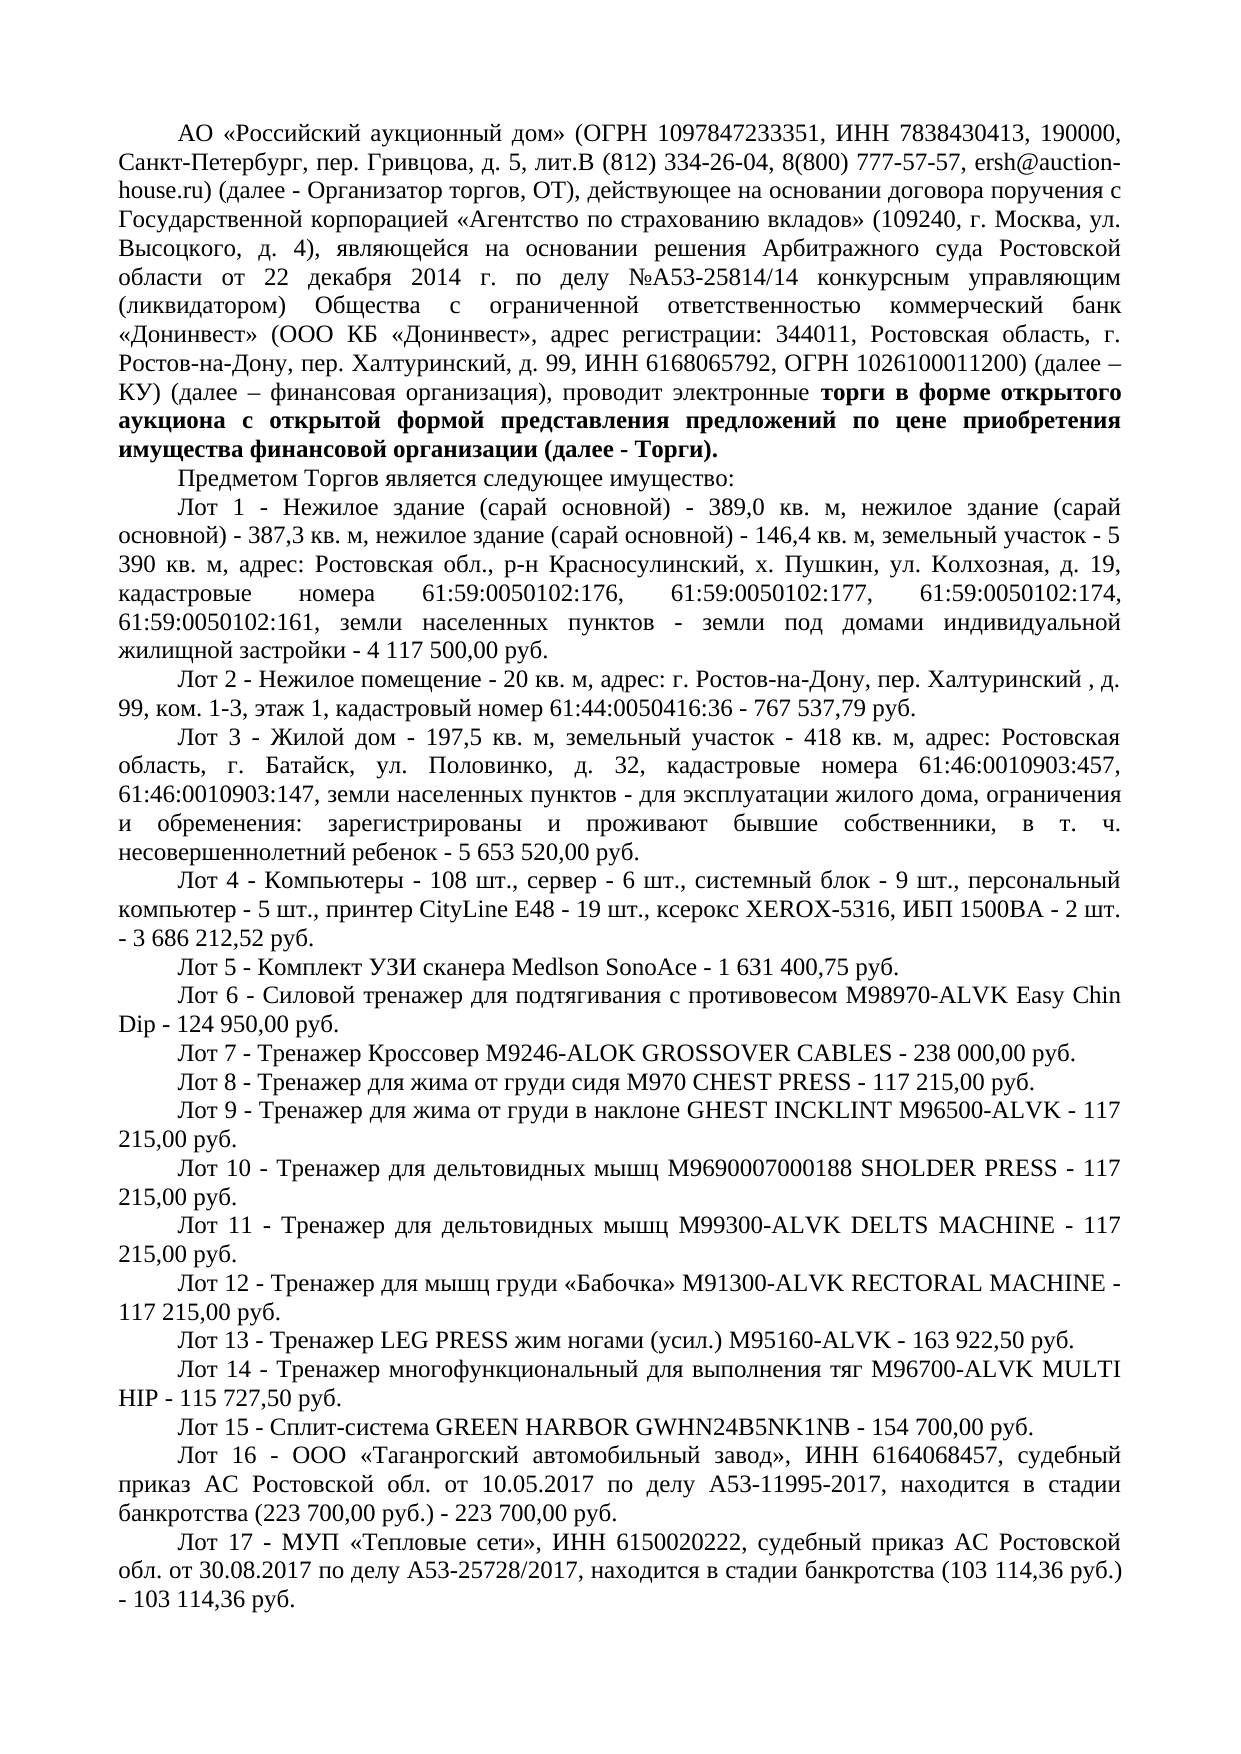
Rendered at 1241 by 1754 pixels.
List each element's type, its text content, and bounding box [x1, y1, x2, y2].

text Лот 6 - Силовой тренажер для подтягивания с противовесом М98970-ALVK Easy Chin Dip - 124 950,00 руб. [118, 981, 1122, 1038]
text Лот 7 - Тренажер Кроссовер М9246-ALOK GROSSOVER CABLES - 238 000,00 руб. [118, 1038, 1122, 1067]
text Предметом Торгов является следующее имущество: [118, 463, 1122, 492]
text Лот 9 - Тренажер для жима от груди в наклоне GHEST INCKLINT М96500-ALVK - 117 215,00 руб. [118, 1096, 1122, 1153]
text Лот 10 - Тренажер для дельтовидных мышц M9690007000188 SHOLDER PRESS - 117 215,00 руб. [118, 1153, 1122, 1211]
text Лот 2 - Нежилое помещение - 20 кв. м, адрес: г. Ростов-на-Дону, пер. Халтуринский , д. 99, ком. 1-3, этаж 1, кадастровый номер 61:44:0050416:36 - 767 537,79 руб. [118, 664, 1122, 722]
text Лот 17 - МУП «Тепловые сети», ИНН 6150020222, судебный приказ АС Ростовской обл. от 30.08.2017 по делу А53-25728/2017, находится в стадии банкротства (103 114,36 руб.) - 103 114,36 руб. [118, 1527, 1122, 1613]
text Лот 14 - Тренажер многофункциональный для выполнения тяг M96700-ALVK MULTI HIP - 115 727,50 руб. [118, 1354, 1122, 1412]
text АО «Российский аукционный дом» (ОГРН 1097847233351, ИНН 7838430413, 190000, Санкт-Петербург, пер. Гривцова, д. 5, лит.В (812) 334-26-04, 8(800) 777-57-57, ersh@auction-house.ru) (далее - Организатор торгов, ОТ), действующее на основании договора поручения с Государственной корпорацией «Агентство по страхованию вкладов» (109240, г. Москва, ул. Высоцкого, д. 4), являющейся на основании решения Арбитражного суда Ростовской области от 22 декабря 2014 г. по делу №А53-25814/14 конкурсным управляющим (ликвидатором) Общества с ограниченной ответственностью коммерческий банк «Донинвест» (ООО КБ «Донинвест», адрес регистрации: 344011, Ростовская область, г. Ростов-на-Дону, пер. Халтуринский, д. 99, ИНН 6168065792, ОГРН 1026100011200) (далее – КУ) (далее – финансовая организация), проводит электронные торги в форме открытого аукциона с открытой формой представления предложений по цене приобретения имущества финансовой организации (далее - Торги). [118, 118, 1122, 463]
text Лот 3 - Жилой дом - 197,5 кв. м, земельный участок - 418 кв. м, адрес: Ростовская область, г. Батайск, ул. Половинко, д. 32, кадастровые номера 61:46:0010903:457, 61:46:0010903:147, земли населенных пунктов - для эксплуатации жилого дома, ограничения и обременения: зарегистрированы и проживают бывшие собственники, в т. ч. несовершеннолетний ребенок - 5 653 520,00 руб. [118, 722, 1122, 866]
text Лот 8 - Тренажер для жима от груди сидя M970 CHEST PRESS - 117 215,00 руб. [118, 1067, 1122, 1096]
text Лот 11 - Тренажер для дельтовидных мышц М99300-ALVK DELTS MACHINE - 117 215,00 руб. [118, 1211, 1122, 1268]
text Лот 16 - ООО «Таганрогский автомобильный завод», ИНН 6164068457, судебный приказ АС Ростовской обл. от 10.05.2017 по делу А53-11995-2017, находится в стадии банкротства (223 700,00 руб.) - 223 700,00 руб. [118, 1441, 1122, 1527]
text Лот 4 - Компьютеры - 108 шт., сервер - 6 шт., системный блок - 9 шт., персональный компьютер - 5 шт., принтер CityLine E48 - 19 шт., ксерокс XEROX-5316, ИБП 1500ВА - 2 шт. - 3 686 212,52 руб. [118, 866, 1122, 952]
text Лот 12 - Тренажер для мышц груди «Бабочка» М91300-ALVK RECTORAL MACHINE - 117 215,00 руб. [118, 1268, 1122, 1326]
text Лот 13 - Тренажер LEG PRESS жим ногами (усил.) М95160-ALVK - 163 922,50 руб. [118, 1326, 1122, 1354]
text Лот 5 - Комплект УЗИ сканера Medlson SonoAce - 1 631 400,75 руб. [118, 952, 1122, 981]
text Лот 1 - Нежилое здание (сарай основной) - 389,0 кв. м, нежилое здание (сарай основной) - 387,3 кв. м, нежилое здание (сарай основной) - 146,4 кв. м, земельный участок - 5 390 кв. м, адрес: Ростовская обл., р-н Красносулинский, х. Пушкин, ул. Колхозная, д. 19, кадастровые номера 61:59:0050102:176, 61:59:0050102:177, 61:59:0050102:174, 61:59:0050102:161, земли населенных пунктов - земли под домами индивидуальной жилищной застройки - 4 117 500,00 руб. [118, 492, 1122, 664]
text Лот 15 - Сплит-система GREEN HARBOR GWHN24B5NK1NB - 154 700,00 руб. [118, 1412, 1122, 1441]
